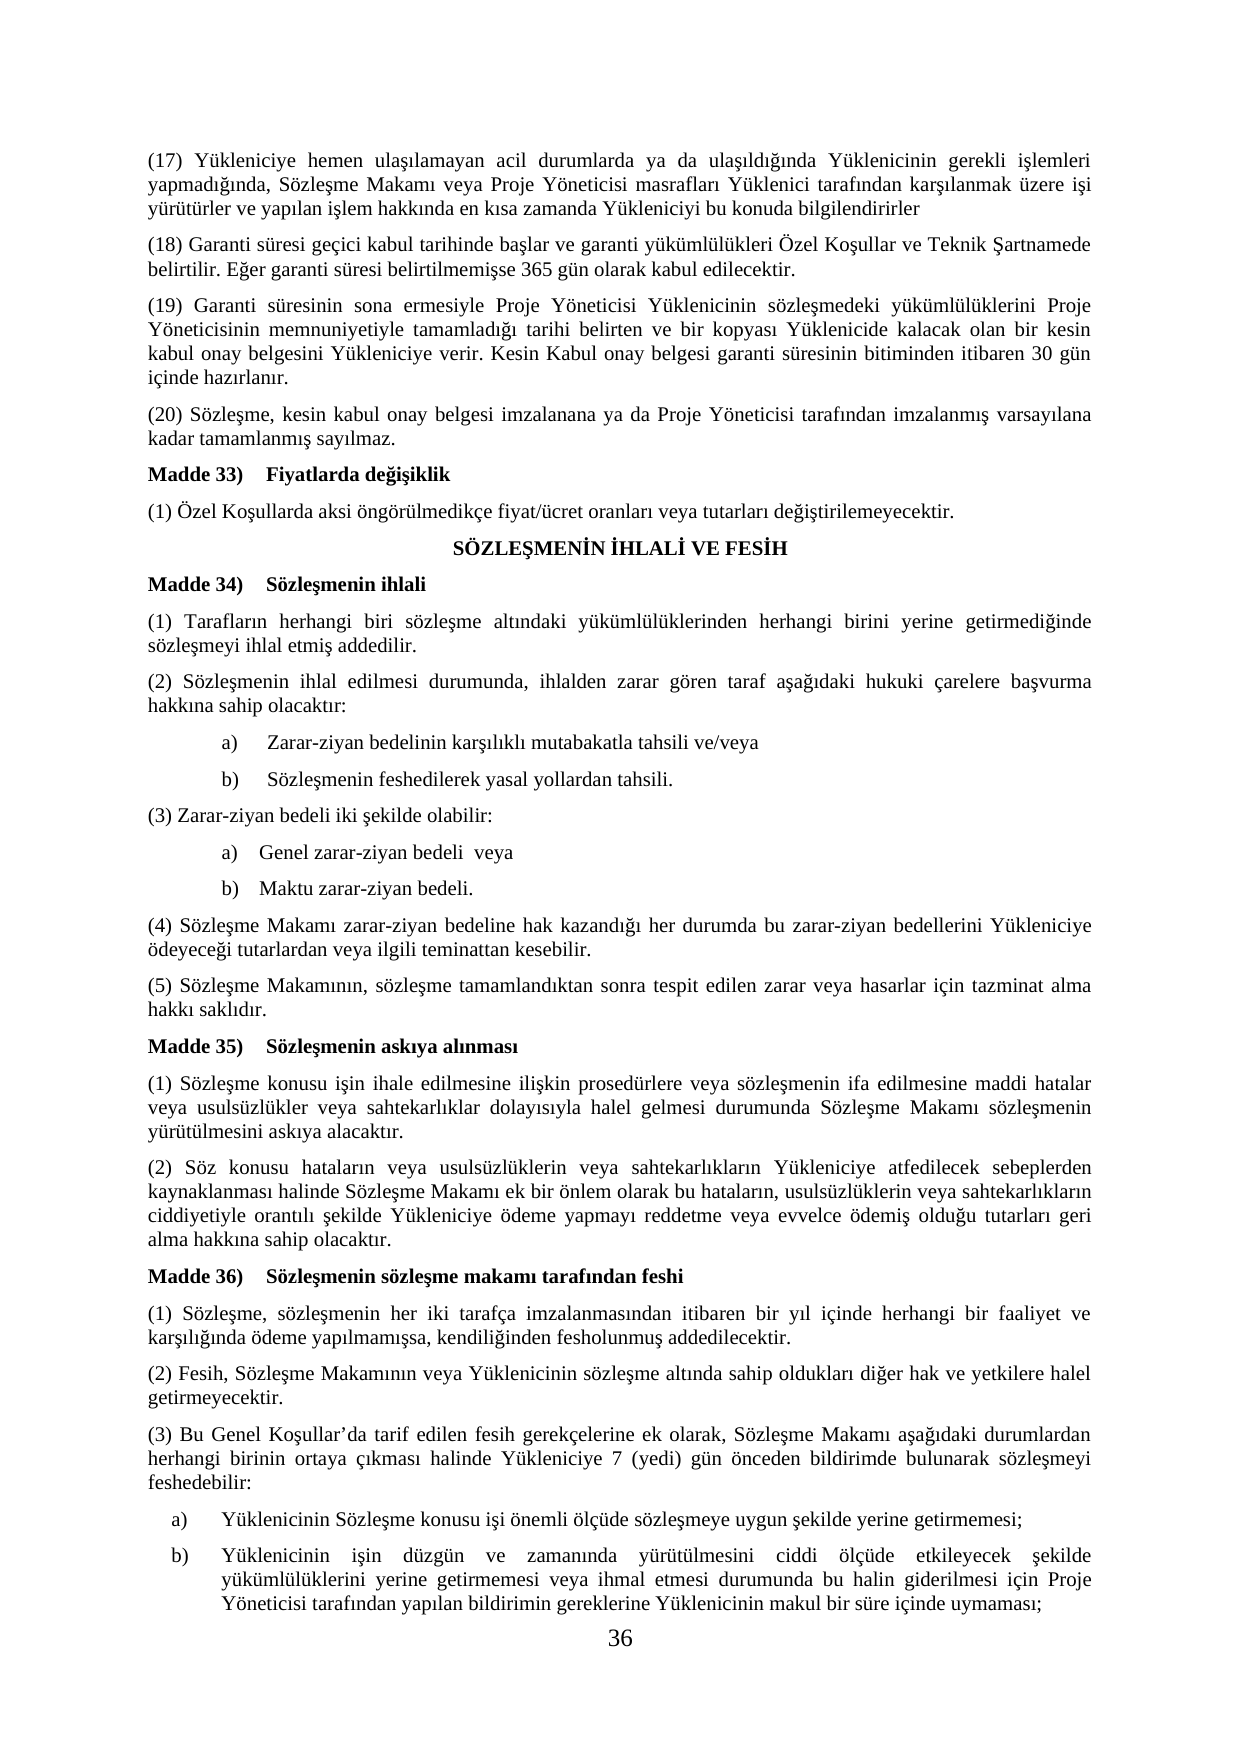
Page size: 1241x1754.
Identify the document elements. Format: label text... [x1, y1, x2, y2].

text (4) Sözleşme Makamı zarar-ziyan bedeline hak kazandığı her durumda bu zarar-ziyan bedellerini Yükleniciye ödeyeceği tutarlardan veya ilgili teminattan kesebilir. [148, 913, 1093, 961]
text (3) Zarar-ziyan bedeli iki şekilde olabilir: [148, 803, 1093, 827]
text (1) Sözleşme konusu işin ihale edilmesine ilişkin prosedürlere veya sözleşmenin ifa edilmesine maddi hatalar veya usulsüzlükler veya sahtekarlıklar dolayısıyla halel gelmesi durumunda Sözleşme Makamı sözleşmenin yürütülmesini askıya alacaktır. [148, 1071, 1093, 1143]
text (19) Garanti süresinin sona ermesiyle Proje Yöneticisi Yüklenicinin sözleşmedeki yükümlülüklerini Proje Yöneticisinin memnuniyetiyle tamamladığı tarihi belirten ve bir kopyası Yüklenicide kalacak olan bir kesin kabul onay belgesini Yükleniciye verir. Kesin Kabul onay belgesi garanti süresinin bitiminden itibaren 30 gün içinde hazırlanır. [148, 293, 1093, 389]
list Sözleşmenin feshedilerek yasal yollardan tahsili. [221, 766, 1093, 791]
text SÖZLEŞMENİN İHLALİ VE FESİH [148, 536, 1093, 559]
list Yüklenicinin Sözleşme konusu işi önemli ölçüde sözleşmeye uygun şekilde yerine getirmemesi; [171, 1506, 1093, 1531]
text (2) Fesih, Sözleşme Makamının veya Yüklenicinin sözleşme altında sahip oldukları diğer hak ve yetkilere halel getirmeyecektir. [148, 1361, 1093, 1409]
list Yüklenicinin işin düzgün ve zamanında yürütülmesini ciddi ölçüde etkileyecek şekilde yükümlülüklerini yerine getirmemesi veya ihmal etmesi durumunda bu halin giderilmesi için Proje Yöneticisi tarafından yapılan bildirimin gereklerine Yüklenicinin makul bir süre içinde uymaması; [171, 1543, 1093, 1615]
list Zarar-ziyan bedelinin karşılıklı mutabakatla tahsili ve/veya [221, 730, 1093, 754]
text (1) Özel Koşullarda aksi öngörülmedikçe fiyat/ücret oranları veya tutarları değiştirilemeyecektir. [148, 499, 1093, 523]
list Genel zarar-ziyan bedeli veya [221, 839, 1093, 864]
text (3) Bu Genel Koşullar’da tarif edilen fesih gerekçelerine ek olarak, Sözleşme Makamı aşağıdaki durumlardan herhangi birinin ortaya çıkması halinde Yükleniciye 7 (yedi) gün önceden bildirimde bulunarak sözleşmeyi feshedebilir: [148, 1422, 1093, 1494]
text (17) Yükleniciye hemen ulaşılamayan acil durumlarda ya da ulaşıldığında Yüklenicinin gerekli işlemleri yapmadığında, Sözleşme Makamı veya Proje Yöneticisi masrafları Yüklenici tarafından karşılanmak üzere işi yürütürler ve yapılan işlem hakkında en kısa zamanda Yükleniciyi bu konuda bilgilendirirler [148, 148, 1093, 220]
text (20) Sözleşme, kesin kabul onay belgesi imzalanana ya da Proje Yöneticisi tarafından imzalanmış varsayılana kadar tamamlanmış sayılmaz. [148, 402, 1093, 450]
list Fiyatlarda değişiklik [148, 462, 1093, 486]
list Maktu zarar-ziyan bedeli. [221, 876, 1093, 900]
text (2) Sözleşmenin ihlal edilmesi durumunda, ihlalden zarar gören taraf aşağıdaki hukuki çarelere başvurma hakkına sahip olacaktır: [148, 669, 1093, 717]
list Sözleşmenin sözleşme makamı tarafından feshi [148, 1264, 1093, 1288]
text (1) Tarafların herhangi biri sözleşme altındaki yükümlülüklerinden herhangi birini yerine getirmediğinde sözleşmeyi ihlal etmiş addedilir. [148, 609, 1093, 657]
text (1) Sözleşme, sözleşmenin her iki tarafça imzalanmasından itibaren bir yıl içinde herhangi bir faaliyet ve karşılığında ödeme yapılmamışsa, kendiliğinden fesholunmuş addedilecektir. [148, 1301, 1093, 1349]
list Sözleşmenin ihlali [148, 572, 1093, 596]
text (18) Garanti süresi geçici kabul tarihinde başlar ve garanti yükümlülükleri Özel Koşullar ve Teknik Şartnamede belirtilir. Eğer garanti süresi belirtilmemişse 365 gün olarak kabul edilecektir. [148, 232, 1093, 281]
list Sözleşmenin askıya alınması [148, 1034, 1093, 1058]
text (5) Sözleşme Makamının, sözleşme tamamlandıktan sonra tespit edilen zarar veya hasarlar için tazminat alma hakkı saklıdır. [148, 973, 1093, 1021]
text (2) Söz konusu hataların veya usulsüzlüklerin veya sahtekarlıkların Yükleniciye atfedilecek sebeplerden kaynaklanması halinde Sözleşme Makamı ek bir önlem olarak bu hataların, usulsüzlüklerin veya sahtekarlıkların ciddiyetiyle orantılı şekilde Yükleniciye ödeme yapmayı reddetme veya evvelce ödemiş olduğu tutarları geri alma hakkına sahip olacaktır. [148, 1155, 1093, 1251]
